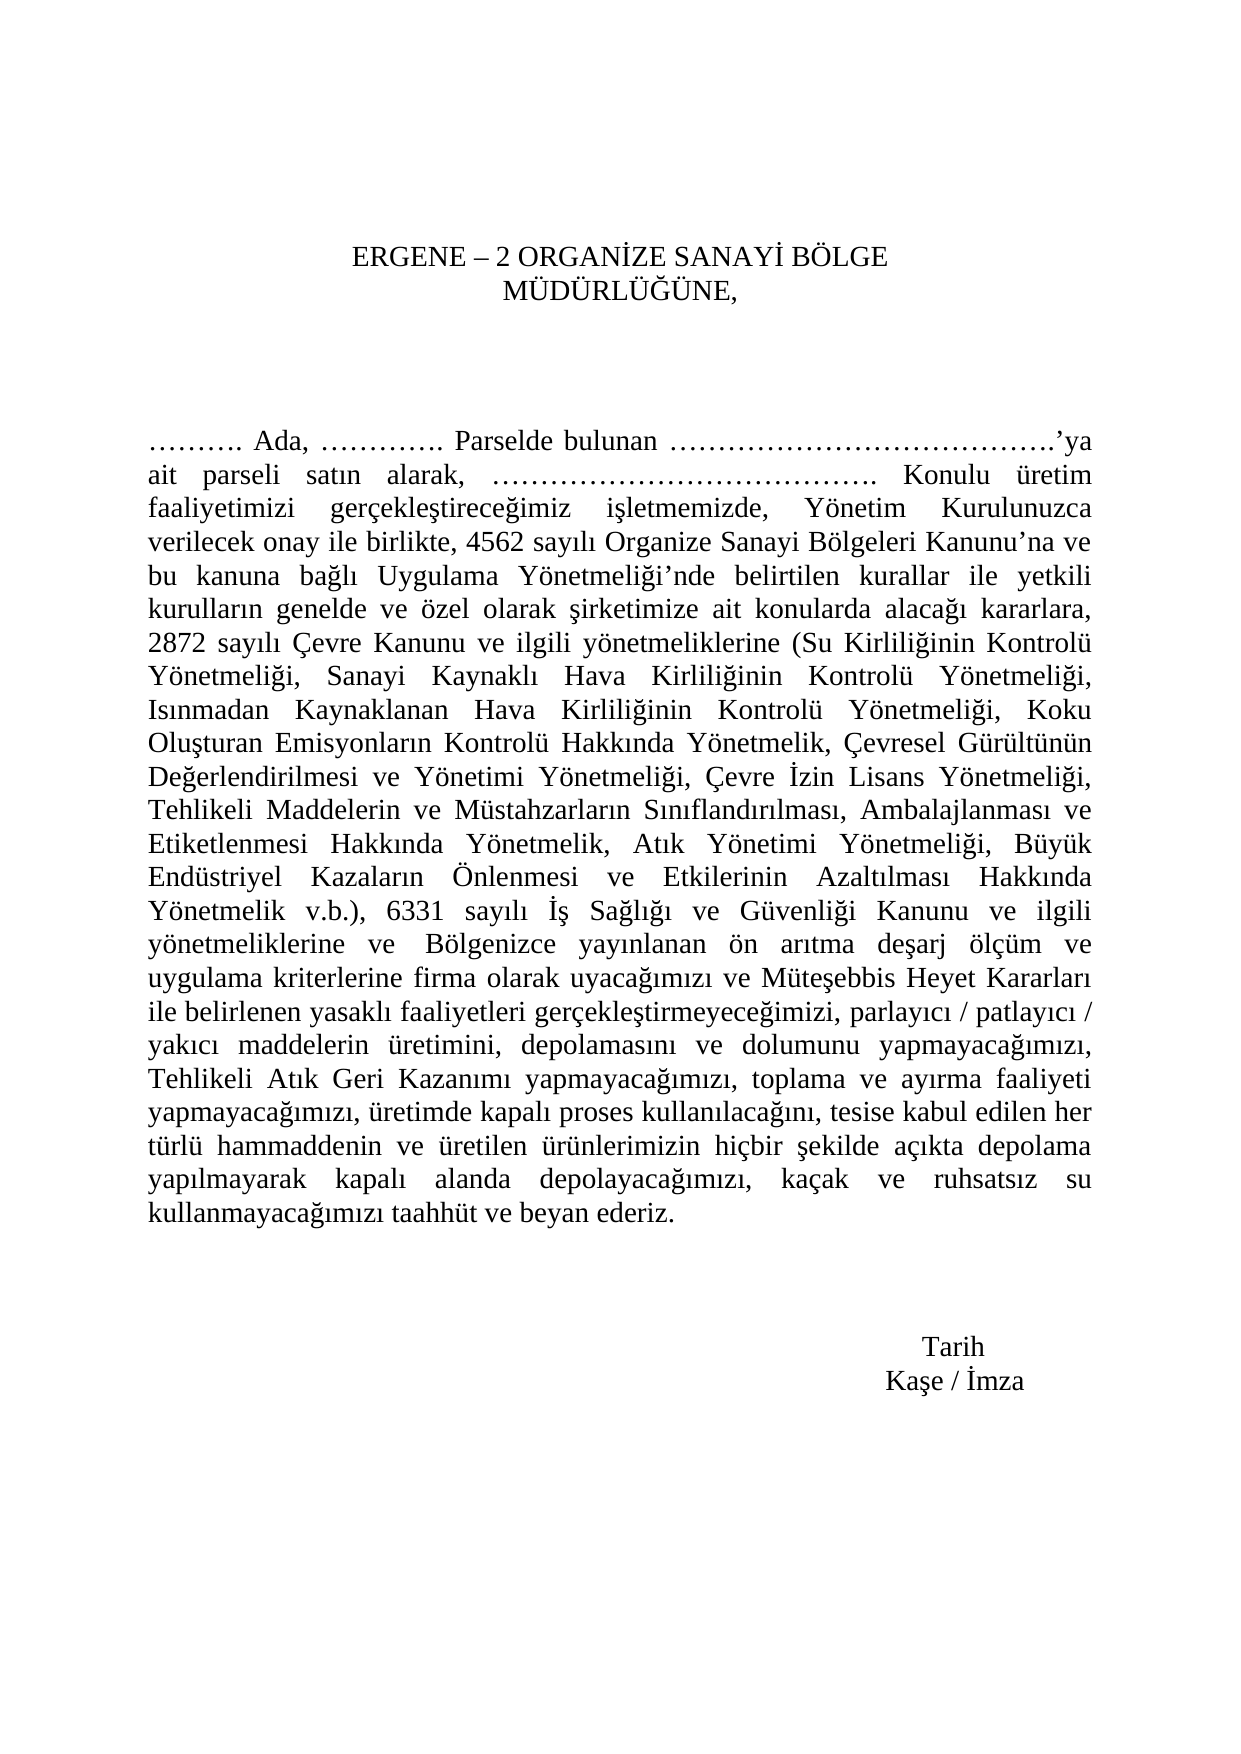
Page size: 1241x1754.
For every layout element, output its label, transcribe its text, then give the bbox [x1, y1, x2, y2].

text Kaşe / İmza [811, 1363, 1093, 1396]
text ………. Ada, …………. Parselde bulunan ………………………………….’ya ait parseli satın alarak, …………………………………. Konulu üretim faaliyetimizi gerçekleştireceğimiz işletmemizde, Yönetim Kurulunuzca verilecek onay ile birlikte, 4562 sayılı Organize Sanayi Bölgeleri Kanunu’na ve bu kanuna bağlı Uygulama Yönetmeliği’nde belirtilen kurallar ile yetkili kurulların genelde ve özel olarak şirketimize ait konularda alacağı kararlara, 2872 sayılı Çevre Kanunu ve ilgili yönetmeliklerine (Su Kirliliğinin Kontrolü Yönetmeliği, Sanayi Kaynaklı Hava Kirliliğinin Kontrolü Yönetmeliği, Isınmadan Kaynaklanan Hava Kirliliğinin Kontrolü Yönetmeliği, Koku Oluşturan Emisyonların Kontrolü Hakkında Yönetmelik, Çevresel Gürültünün Değerlendirilmesi ve Yönetimi Yönetmeliği, Çevre İzin Lisans Yönetmeliği, Tehlikeli Maddelerin ve Müstahzarların Sınıflandırılması, Ambalajlanması ve Etiketlenmesi Hakkında Yönetmelik, Atık Yönetimi Yönetmeliği, Büyük Endüstriyel Kazaların Önlenmesi ve Etkilerinin Azaltılması Hakkında Yönetmelik v.b.), 6331 sayılı İş Sağlığı ve Güvenliği Kanunu ve ilgili yönetmeliklerine ve Bölgenizce yayınlanan ön arıtma deşarj ölçüm ve uygulama kriterlerine firma olarak uyacağımızı ve Müteşebbis Heyet Kararları ile belirlenen yasaklı faaliyetleri gerçekleştirmeyeceğimizi, parlayıcı / patlayıcı / yakıcı maddelerin üretimini, depolamasını ve dolumunu yapmayacağımızı, Tehlikeli Atık Geri Kazanımı yapmayacağımızı, toplama ve ayırma faaliyeti yapmayacağımızı, üretimde kapalı proses kullanılacağını, tesise kabul edilen her türlü hammaddenin ve üretilen ürünlerimizin hiçbir şekilde açıkta depolama yapılmayarak kapalı alanda depolayacağımızı, kaçak ve ruhsatsız su kullanmayacağımızı taahhüt ve beyan ederiz. [148, 423, 1093, 1228]
text ERGENE – 2 ORGANİZE SANAYİ BÖLGE [148, 239, 1093, 273]
text MÜDÜRLÜĞÜNE, [148, 273, 1093, 306]
text Tarih [148, 1329, 1093, 1363]
